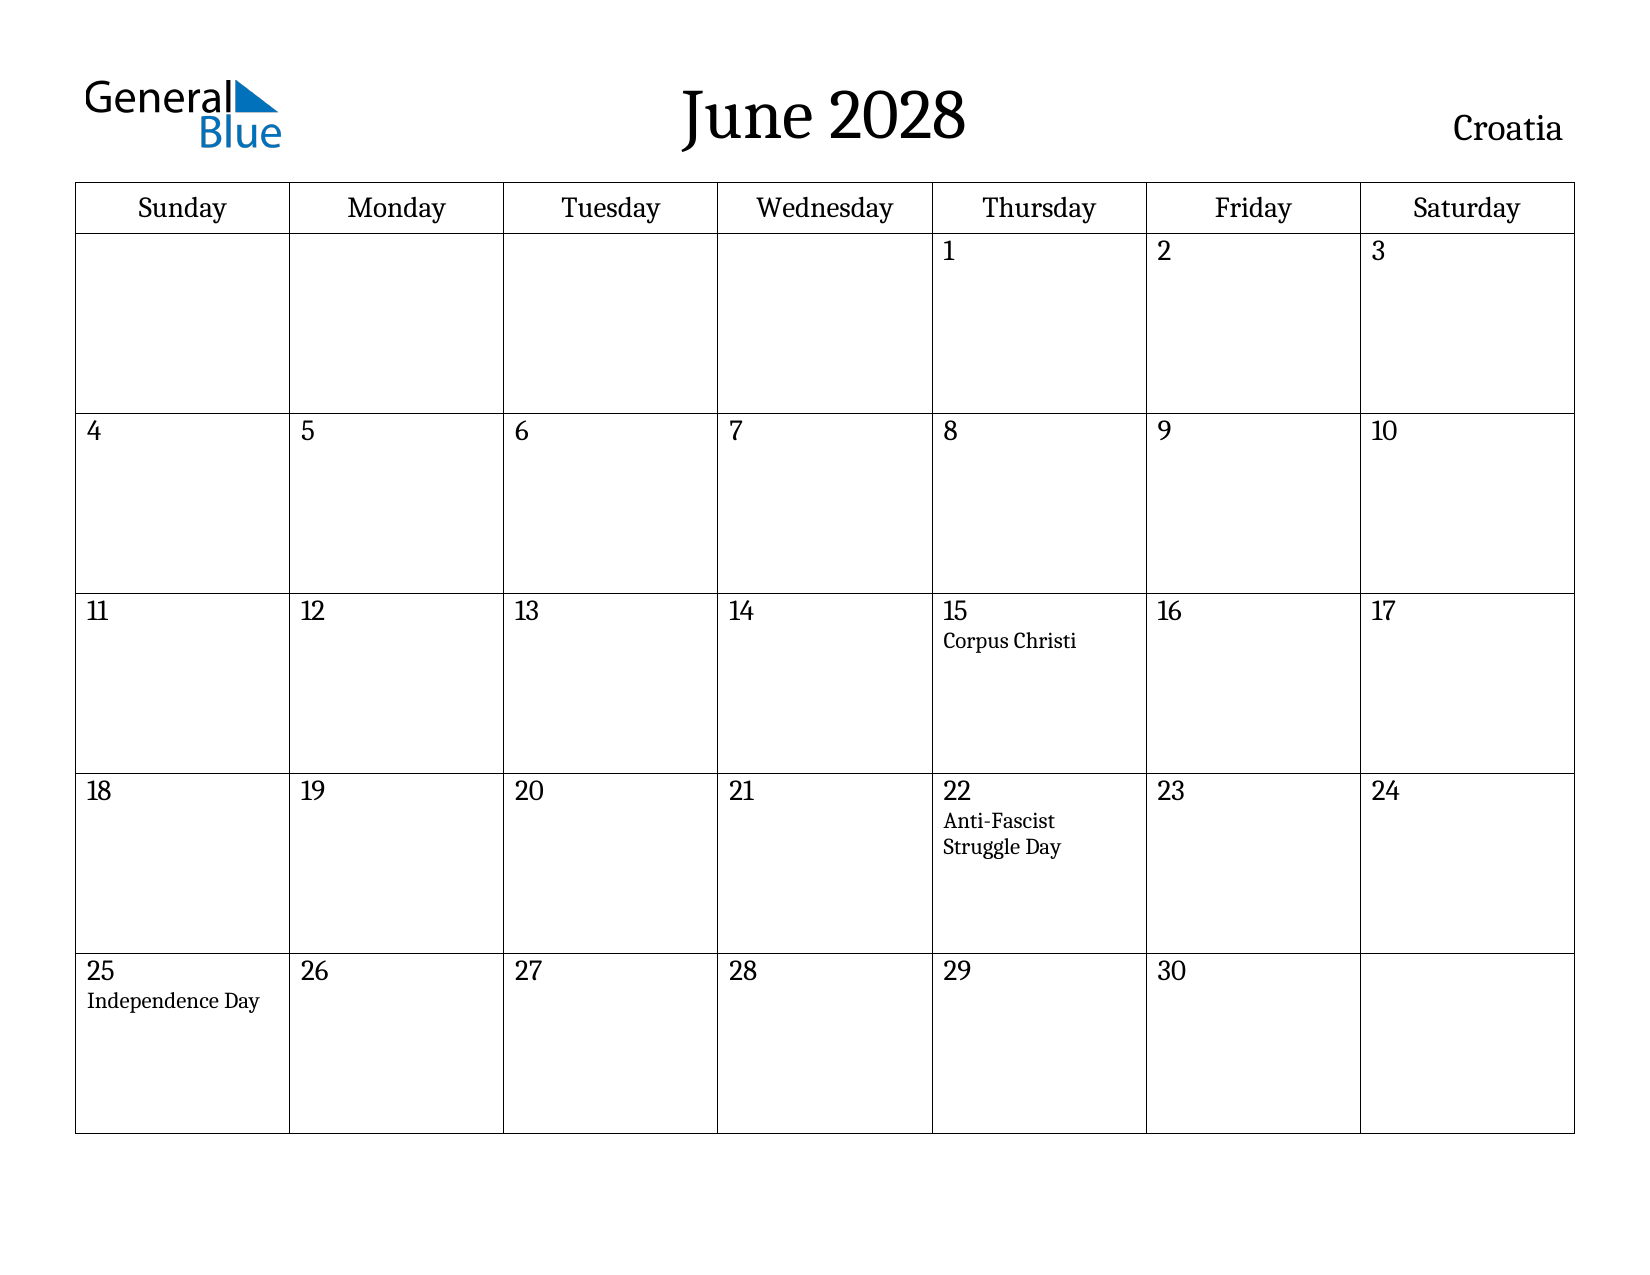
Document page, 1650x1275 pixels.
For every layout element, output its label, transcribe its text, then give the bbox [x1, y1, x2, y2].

table_cell [718, 448, 932, 593]
table_cell [1361, 988, 1574, 1133]
table_cell [1361, 808, 1574, 953]
table_cell [76, 808, 289, 953]
table_cell [290, 267, 503, 413]
table_cell 16 [1147, 594, 1360, 627]
table_cell [933, 267, 1146, 413]
table_cell 22 [933, 774, 1146, 807]
table_cell Friday [1147, 183, 1360, 233]
table_cell [1361, 954, 1574, 987]
table_cell [1147, 808, 1360, 953]
table_cell 27 [504, 954, 717, 987]
table_cell [1361, 267, 1574, 413]
table_cell [504, 627, 717, 773]
table_cell 14 [718, 594, 932, 627]
table_cell 29 [933, 954, 1146, 987]
table_cell [504, 988, 717, 1133]
table_cell 23 [1147, 774, 1360, 807]
table_cell 18 [76, 774, 289, 807]
table_cell 7 [718, 414, 932, 447]
table_cell 9 [1147, 414, 1360, 447]
table_cell [933, 448, 1146, 593]
table_cell [290, 234, 503, 267]
table_cell [76, 627, 289, 773]
table_cell [504, 808, 717, 953]
table_cell [1147, 627, 1360, 773]
table_cell Saturday [1361, 183, 1574, 233]
table_cell [1147, 988, 1360, 1133]
table_cell 13 [504, 594, 717, 627]
table_cell [1361, 627, 1574, 773]
table_cell 20 [504, 774, 717, 807]
table_cell 17 [1361, 594, 1574, 627]
table_cell [1361, 448, 1574, 593]
table_cell 15 [933, 594, 1146, 627]
table_cell 30 [1147, 954, 1360, 987]
table_cell 28 [718, 954, 932, 987]
table_cell [504, 267, 717, 413]
table_cell [76, 448, 289, 593]
table_cell Monday [290, 183, 503, 233]
table_header [76, 75, 503, 182]
table_cell Thursday [933, 183, 1146, 233]
table_cell 10 [1361, 414, 1574, 447]
table_cell [76, 267, 289, 413]
table_cell [718, 808, 932, 953]
table_cell [504, 234, 717, 267]
table_cell 25 [76, 954, 289, 987]
table_cell Tuesday [504, 183, 717, 233]
table_cell 6 [504, 414, 717, 447]
table_header Croatia [1146, 75, 1574, 182]
table_cell [718, 627, 932, 773]
table_cell [76, 234, 289, 267]
table_cell Anti-Fascist Struggle Day [933, 808, 1146, 953]
table_cell 12 [290, 594, 503, 627]
table_cell [290, 988, 503, 1133]
table_cell 24 [1361, 774, 1574, 807]
table_header June 2028 [504, 75, 1146, 182]
table_cell 4 [76, 414, 289, 447]
table_cell [290, 808, 503, 953]
table_cell [718, 234, 932, 267]
table_cell 19 [290, 774, 503, 807]
table_cell [1147, 267, 1360, 413]
table_cell 2 [1147, 234, 1360, 267]
table_cell [290, 448, 503, 593]
table_cell [718, 988, 932, 1133]
table_cell Independence Day [76, 988, 289, 1133]
table_cell [1147, 448, 1360, 593]
table_cell [718, 267, 932, 413]
table_cell Wednesday [718, 183, 932, 233]
table_cell 5 [290, 414, 503, 447]
table_cell [933, 988, 1146, 1133]
table_cell [290, 627, 503, 773]
table_cell Sunday [76, 183, 289, 233]
table_cell 11 [76, 594, 289, 627]
table_cell 3 [1361, 234, 1574, 267]
table_cell [504, 448, 717, 593]
table_cell 8 [933, 414, 1146, 447]
table_cell 26 [290, 954, 503, 987]
table_cell 1 [933, 234, 1146, 267]
picture [86, 80, 281, 148]
table_cell 21 [718, 774, 932, 807]
table_cell Corpus Christi [933, 627, 1146, 773]
